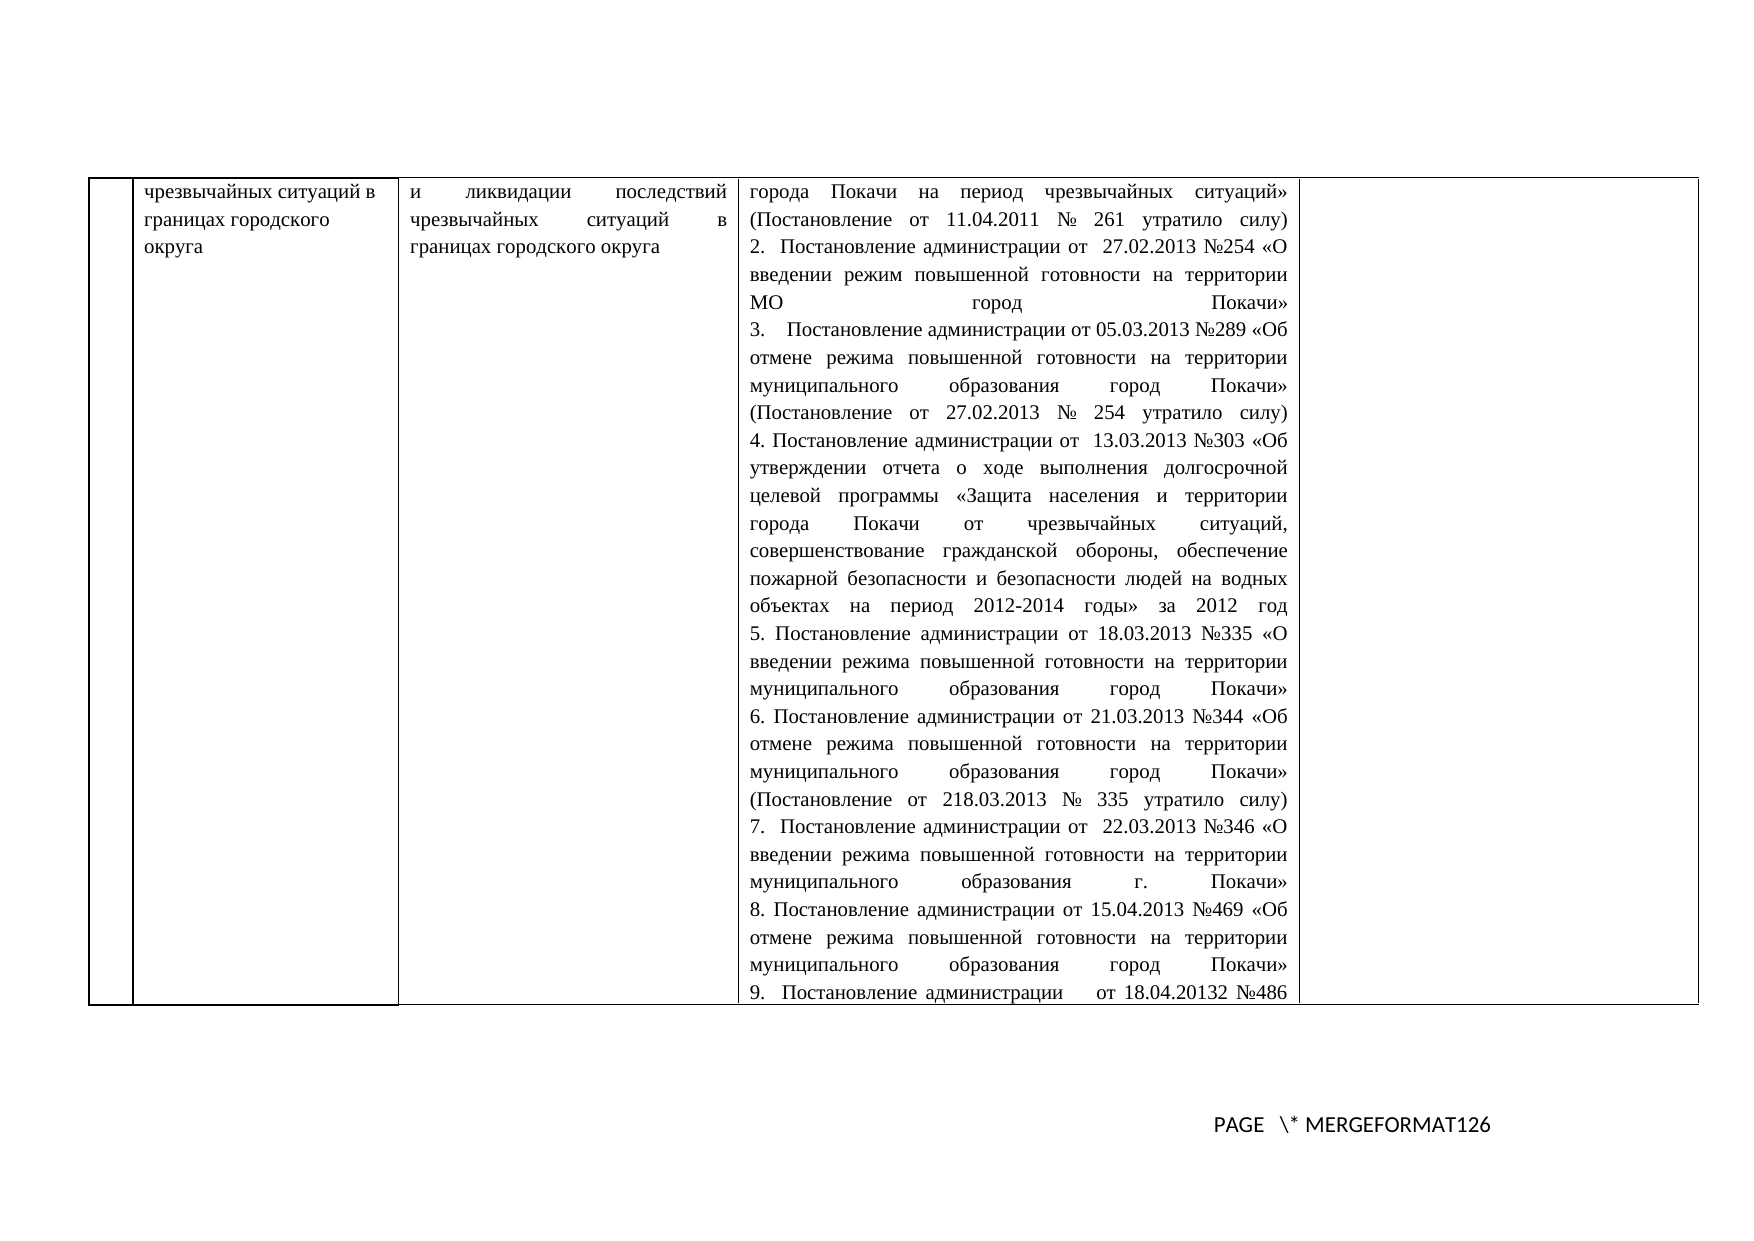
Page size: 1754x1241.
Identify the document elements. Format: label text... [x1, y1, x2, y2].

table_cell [399, 178, 738, 1004]
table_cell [134, 179, 398, 1004]
table_cell 8 [90, 179, 132, 1004]
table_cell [738, 178, 1299, 1004]
table_cell [1698, 177, 1754, 1004]
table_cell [1299, 178, 1698, 1004]
